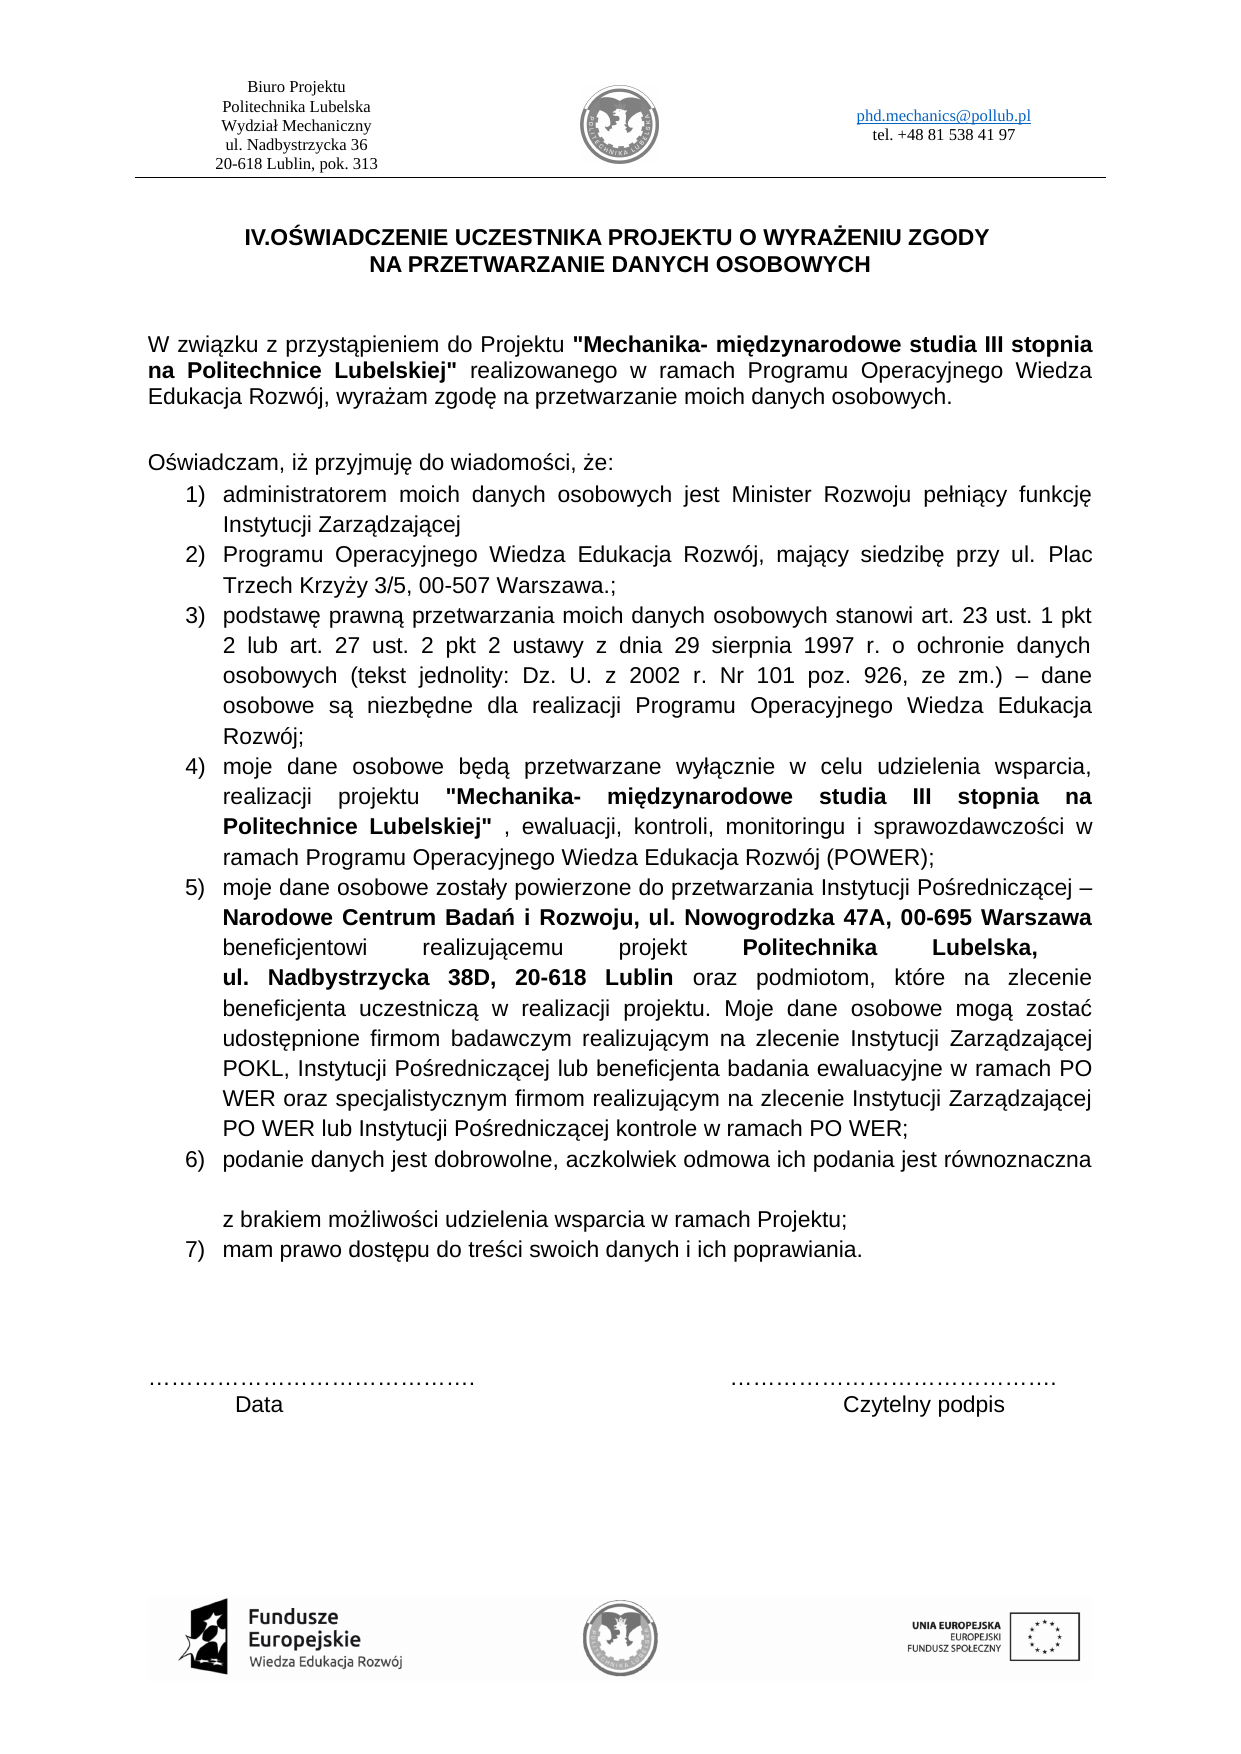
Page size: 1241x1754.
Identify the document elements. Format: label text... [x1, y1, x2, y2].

list administratorem moich danych osobowych jest Minister Rozwoju pełniący funkcję Instytucji Zarządzającej [185, 481, 1093, 538]
list moje dane osobowe zostały powierzone do przetwarzania Instytucji Pośredniczącej – Narodowe Centrum Badań i Rozwoju, ul. Nowogrodzka 47A, 00-695 Warszawa beneficjentowi realizującemu projekt Politechnika Lubelska, ul. Nadbystrzycka 38D, 20-618 Lublin oraz podmiotom, które na zlecenie beneficjenta uczestniczą w realizacji projektu. Moje dane osobowe mogą zostać udostępnione firmom badawczym realizującym na zlecenie Instytucji Zarządzającej POKL, Instytucji Pośredniczącej lub beneficjenta badania ewaluacyjne w ramach PO WER oraz specjalistycznym firmom realizującym na zlecenie Instytucji Zarządzającej PO WER lub Instytucji Pośredniczącej kontrole w ramach PO WER; [185, 874, 1093, 1142]
list podanie danych jest dobrowolne, aczkolwiek odmowa ich podania jest równoznaczna z brakiem możliwości udzielenia wsparcia w ramach Projektu; [185, 1146, 1093, 1232]
list Programu Operacyjnego Wiedza Edukacja Rozwój, mający siedzibę przy ul. Plac Trzech Krzyży 3/5, 00-507 Warszawa.; [185, 541, 1093, 598]
text IV.OŚWIADCZENIE UCZESTNIKA PROJEKTU O WYRAŻENIU ZGODY NA PRZETWARZANIE DANYCH OSOBOWYCH [148, 224, 1093, 277]
text Oświadczam, iż przyjmuję do wiadomości, że: [148, 448, 1093, 475]
text ……………………………………. ……………………………………. [148, 1364, 1093, 1391]
list podstawę prawną przetwarzania moich danych osobowych stanowi art. 23 ust. 1 pkt 2 lub art. 27 ust. 2 pkt 2 ustawy z dnia 29 sierpnia 1997 r. o ochronie danych osobowych (tekst jednolity: Dz. U. z 2002 r. Nr 101 poz. 926, ze zm.) – dane osobowe są niezbędne dla realizacji Programu Operacyjnego Wiedza Edukacja Rozwój; [185, 602, 1093, 749]
list moje dane osobowe będą przetwarzane wyłącznie w celu udzielenia wsparcia, realizacji projektu "Mechanika- międzynarodowe studia III stopnia na Politechnice Lubelskiej" , ewaluacji, kontroli, monitoringu i sprawozdawczości w ramach Programu Operacyjnego Wiedza Edukacja Rozwój (POWER); [185, 753, 1093, 870]
text Data Czytelny podpis [148, 1391, 1093, 1417]
list mam prawo dostępu do treści swoich danych i ich poprawiania. [185, 1236, 1093, 1263]
picture [147, 1595, 1093, 1681]
picture [580, 85, 659, 164]
text W związku z przystąpieniem do Projektu "Mechanika- międzynarodowe studia III stopnia na Politechnice Lubelskiej" realizowanego w ramach Programu Operacyjnego Wiedza Edukacja Rozwój, wyrażam zgodę na przetwarzanie moich danych osobowych. [148, 331, 1093, 409]
